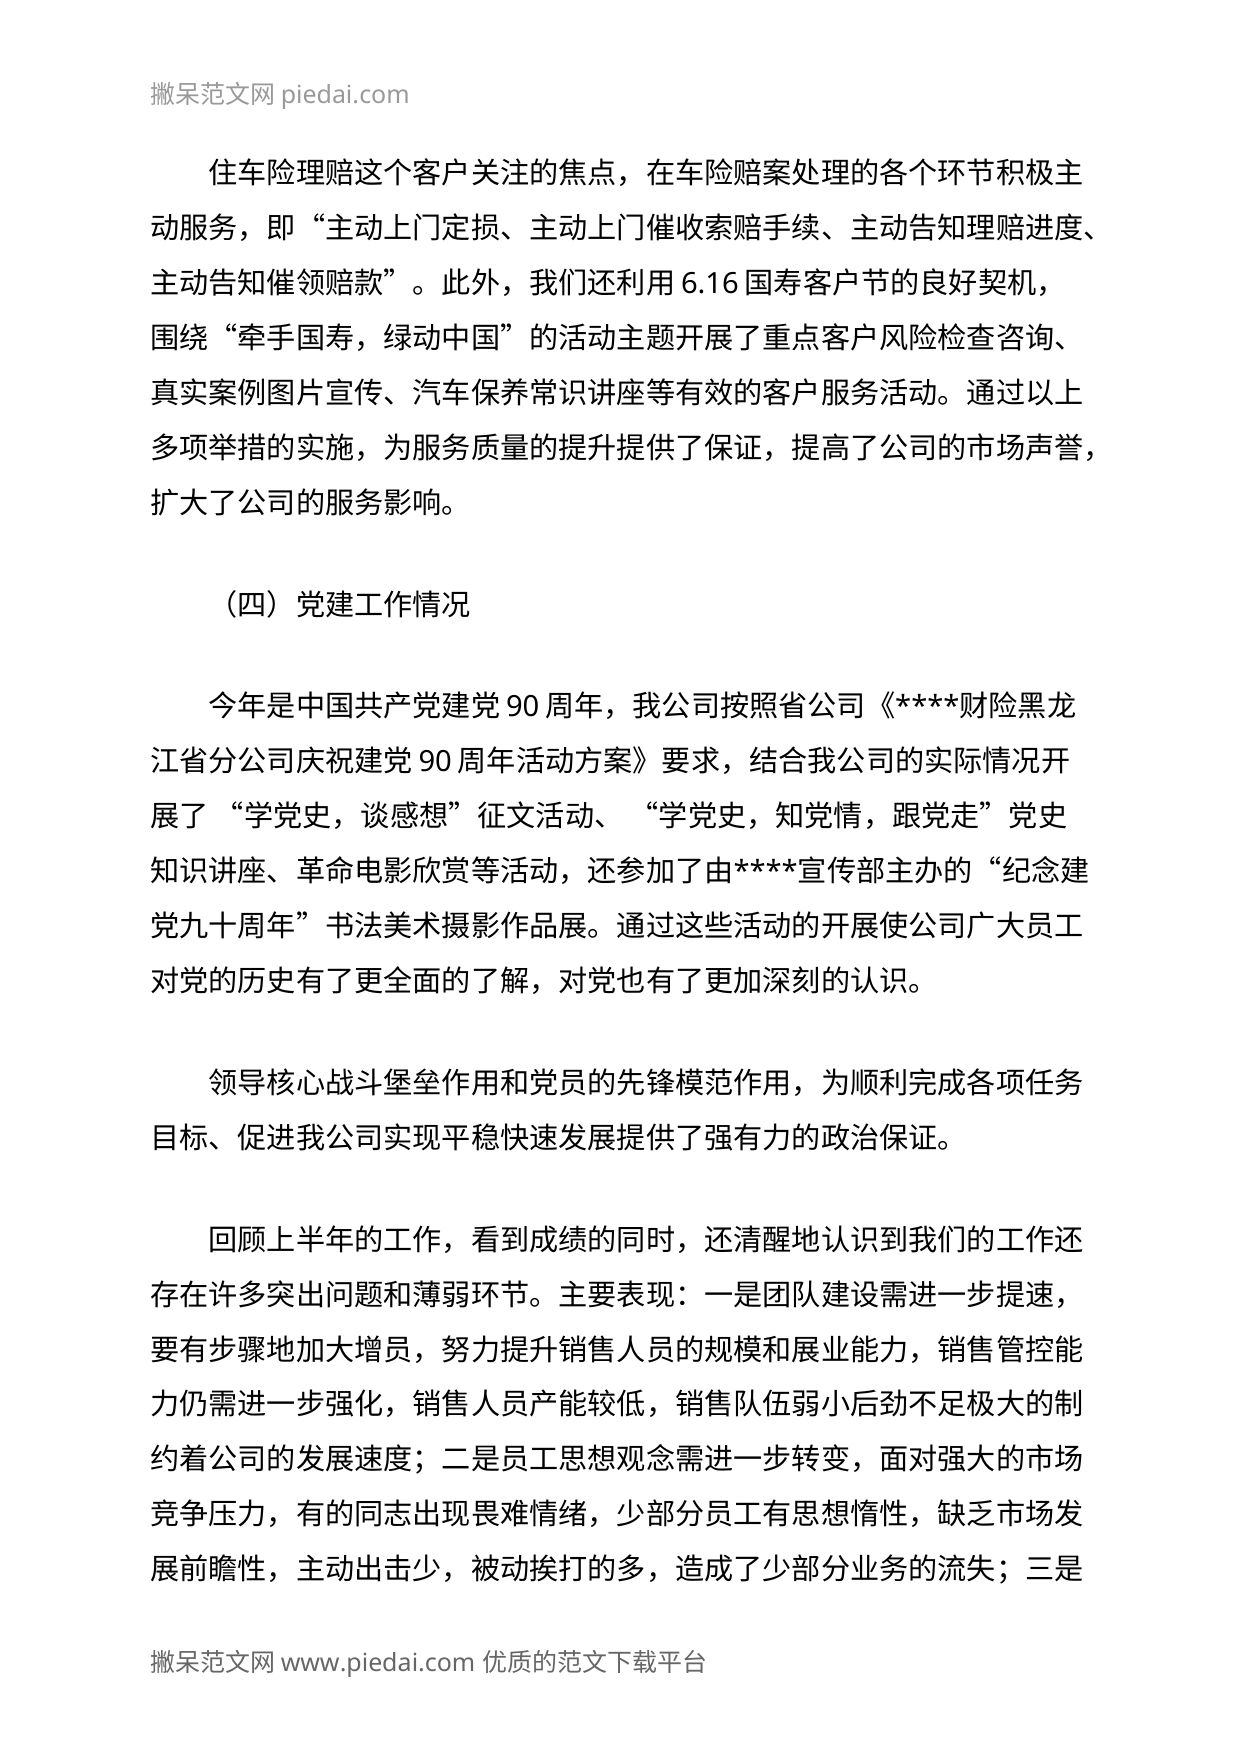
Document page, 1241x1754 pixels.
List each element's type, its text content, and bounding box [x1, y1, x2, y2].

text 领导核心战斗堡垒作用和党员的先锋模范作用，为顺利完成各项任务目标、促进我公司实现平稳快速发展提供了强有力的政治保证。 [150, 1059, 1090, 1157]
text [150, 1216, 1090, 1588]
text （四）党建工作情况 [150, 581, 1090, 623]
text 住车险理赔这个客户关注的焦点，在车险赔案处理的各个环节积极主动服务，即“主动上门定损、主动上门催收索赔手续、主动告知理赔进度、主动告知催领赔款”。此外，我们还利用6.16国寿客户节的良好契机，围绕“牵手国寿，绿动中国”的活动主题开展了重点客户风险检查咨询、真实案例图片宣传、汽车保养常识讲座等有效的客户服务活动。通过以上多项举措的实施，为服务质量的提升提供了保证，提高了公司的市场声誉，扩大了公司的服务影响。 [150, 150, 1090, 522]
text 今年是中国共产党建党90周年，我公司按照省公司《****财险黑龙江省分公司庆祝建党90周年活动方案》要求，结合我公司的实际情况开展了 “学党史，谈感想”征文活动、 “学党史，知党情，跟党走”党史知识讲座、革命电影欣赏等活动，还参加了由****宣传部主办的“纪念建党九十周年”书法美术摄影作品展。通过这些活动的开展使公司广大员工对党的历史有了更全面的了解，对党也有了更加深刻的认识。 [150, 683, 1090, 1000]
